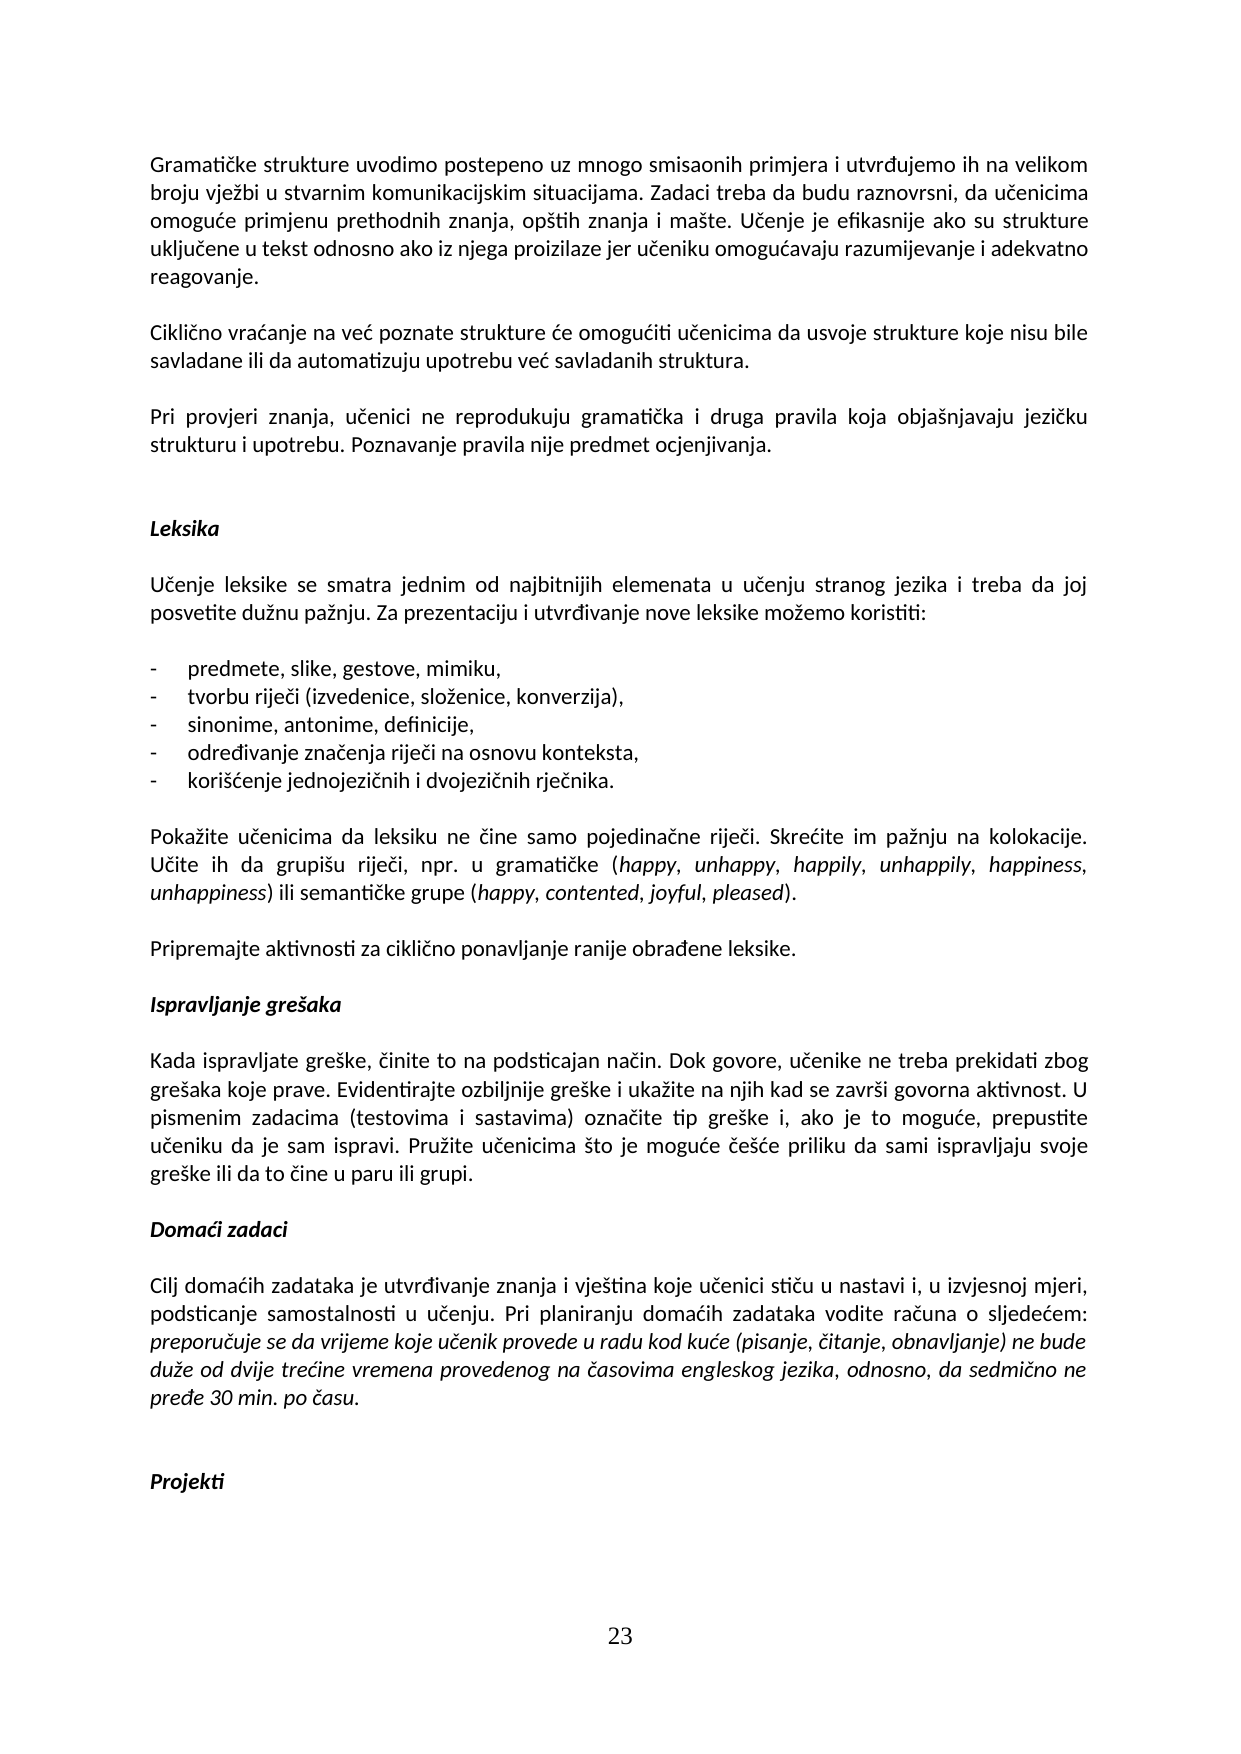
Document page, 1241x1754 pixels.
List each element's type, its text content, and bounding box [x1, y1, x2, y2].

text Cilj domaćih zadataka je utvrđivanje znanja i vještina koje učenici stiču u nastavi i, u izvjesnoj mjeri, podsticanje samostalnosti u učenju. Pri planiranju domaćih zadataka vodite računa o sljedećem: preporučuje se da vrijeme koje učenik provede u radu kod kuće (pisanje, čitanje, obnavljanje) ne bude duže od dvije trećine vremena provedenog na časovima engleskog jezika, odnosno, da sedmično ne pređe 30 min. po času. [150, 1271, 1090, 1411]
text Pokažite učenicima da leksiku ne čine samo pojedinačne riječi. Skrećite im pažnju na kolokacije. Učite ih da grupišu riječi, npr. u gramatičke (happy, unhappy, happily, unhappily, happiness, unhappiness) ili semantičke grupe (happy, contented, joyful, pleased). [150, 822, 1090, 907]
text Gramatičke strukture uvodimo postepeno uz mnogo smisaonih primjera i utvrđujemo ih na velikom broju vježbi u stvarnim komunikacijskim situacijama. Zadaci treba da budu raznovrsni, da učenicima omoguće primjenu prethodnih znanja, opštih znanja i mašte. Učenje je efikasnije ako su strukture uključene u tekst odnosno ako iz njega proizilaze jer učeniku omogućavaju razumijevanje i adekvatno reagovanje. [150, 150, 1090, 290]
list predmete, slike, gestove, mimiku, [150, 654, 1090, 682]
text Ispravljanje grešaka [150, 991, 1090, 1019]
text Ciklično vraćanje na već poznate strukture će omogućiti učenicima da usvoje strukture koje nisu bile savladane ili da automatizuju upotrebu već savladanih struktura. [150, 318, 1090, 374]
list tvorbu riječi (izvedenice, složenice, konverzija), [150, 682, 1090, 710]
text Pripremajte aktivnosti za ciklično ponavljanje ranije obrađene leksike. [150, 934, 1090, 963]
text Kada ispravljate greške, činite to na podsticajan način. Dok govore, učenike ne treba prekidati zbog grešaka koje prave. Evidentirajte ozbiljnije greške i ukažite na njih kad se završi govorna aktivnost. U pismenim zadacima (testovima i sastavima) označite tip greške i, ako je to moguće, prepustite učeniku da je sam ispravi. Pružite učenicima što je moguće češće priliku da sami ispravljaju svoje greške ili da to čine u paru ili grupi. [150, 1047, 1090, 1187]
text Učenje leksike se smatra jednim od najbitnijih elemenata u učenju stranog jezika i treba da joj posvetite dužnu pažnju. Za prezentaciju i utvrđivanje nove leksike možemo koristiti: [150, 570, 1090, 626]
list određivanje značenja riječi na osnovu konteksta, [150, 738, 1090, 766]
text Leksika [150, 514, 1090, 542]
list korišćenje jednojezičnih i dvojezičnih rječnika. [150, 766, 1090, 794]
text Projekti [150, 1467, 1090, 1495]
list sinonime, antonime, definicije, [150, 710, 1090, 738]
text Domaći zadaci [150, 1215, 1090, 1243]
text Pri provjeri znanja, učenici ne reprodukuju gramatička i druga pravila koja objašnjavaju jezičku strukturu i upotrebu. Poznavanje pravila nije predmet ocjenjivanja. [150, 402, 1090, 458]
